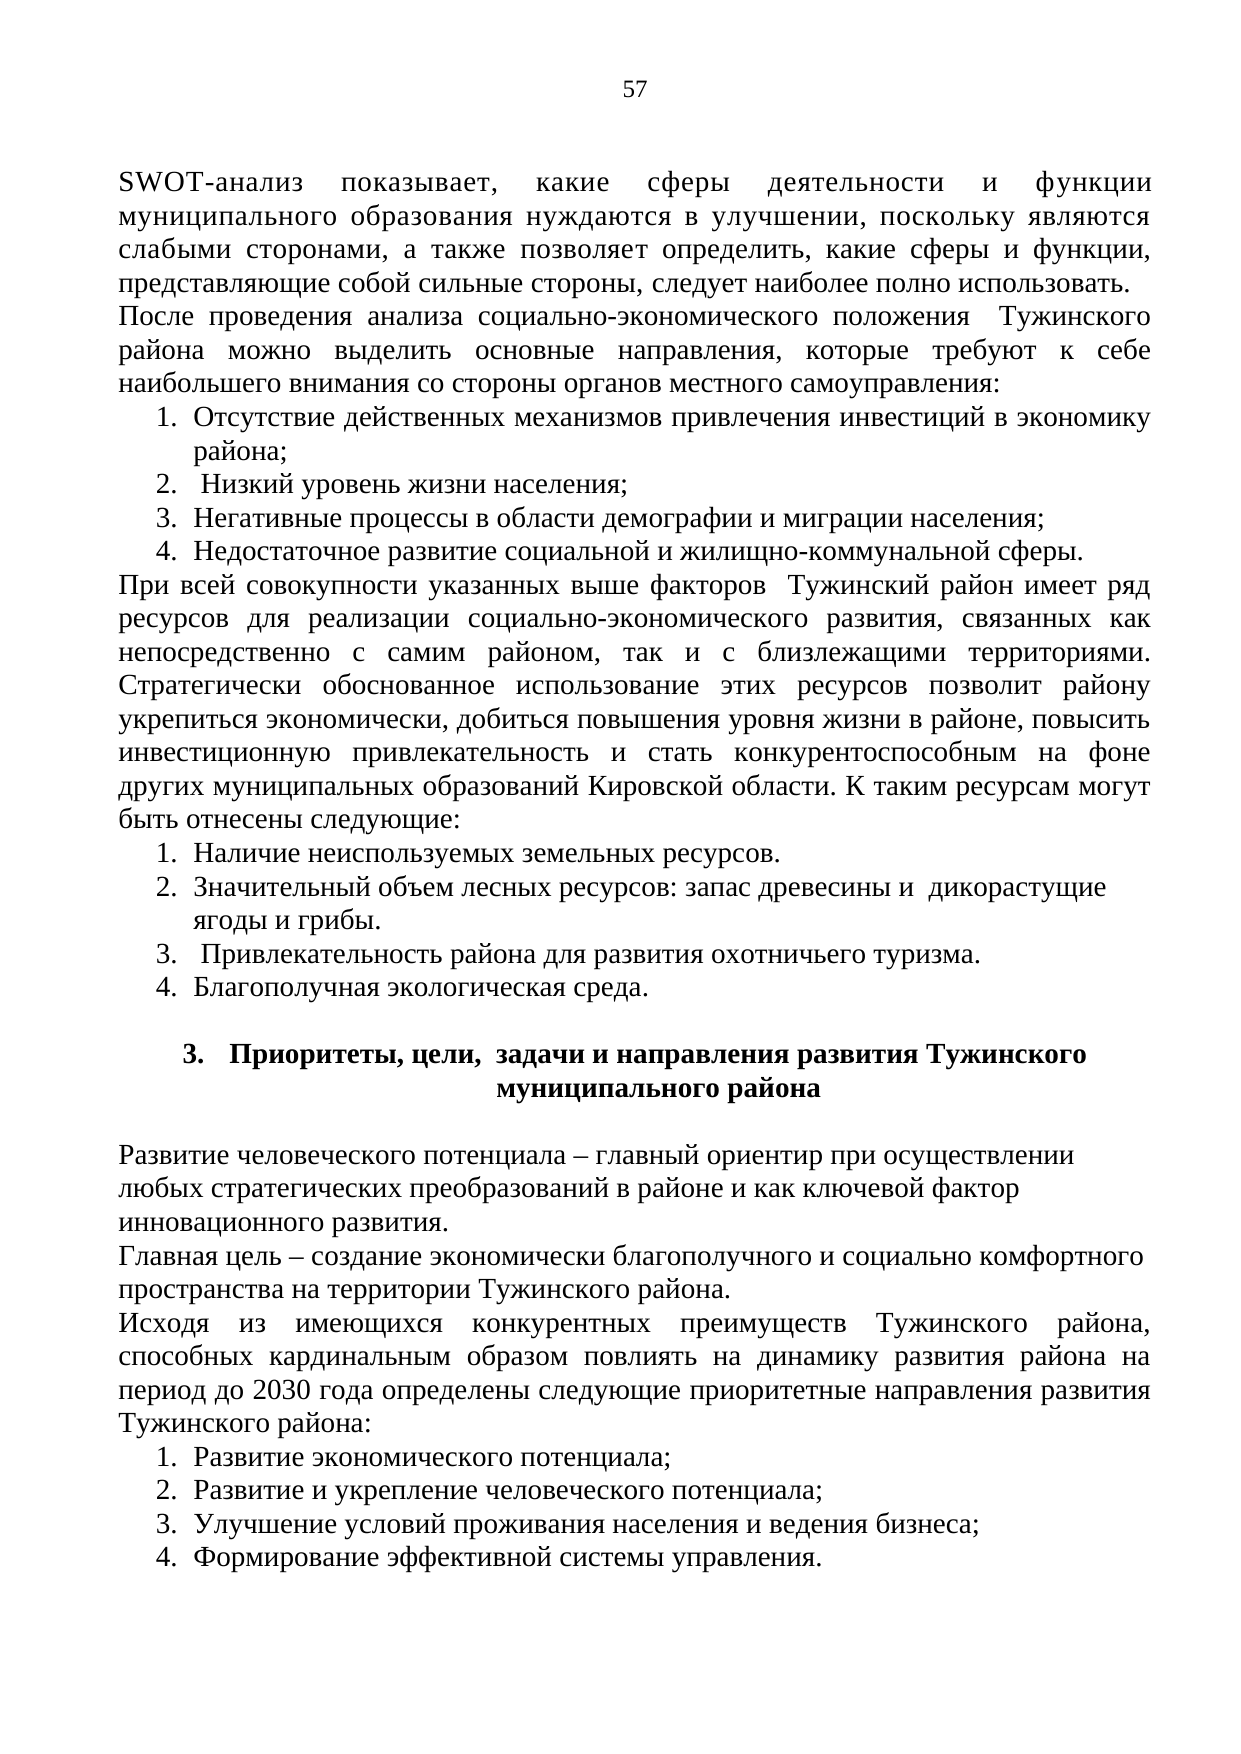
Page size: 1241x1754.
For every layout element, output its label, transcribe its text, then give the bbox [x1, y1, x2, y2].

list Значительный объем лесных ресурсов: запас древесины и дикорастущие ягоды и грибы. [156, 869, 1152, 936]
text При всей совокупности указанных выше факторов Тужинский район имеет ряд ресурсов для реализации социально-экономического развития, связанных как непосредственно с самим районом, так и с близлежащими территориями. Стратегически обоснованное использование этих ресурсов позволит району укрепиться экономически, добиться повышения уровня жизни в районе, повысить инвестиционную привлекательность и стать конкурентоспособным на фоне других муниципальных образований Кировской области. К таким ресурсам могут быть отнесены следующие: [118, 567, 1152, 835]
text Главная цель – создание экономически благополучного и социально комфортного пространства на территории Тужинского района. [118, 1238, 1152, 1305]
list Недостаточное развитие социальной и жилищно-коммунальной сферы. [156, 533, 1152, 567]
list Развитие и укрепление человеческого потенциала; [156, 1472, 1152, 1506]
text После проведения анализа социально-экономического положения Тужинского района можно выделить основные направления, которые требуют к себе наибольшего внимания со стороны органов местного самоуправления: [118, 298, 1152, 399]
list Приоритеты, цели, задачи и направления развития Тужинского муниципального района [118, 1036, 1152, 1103]
text Исходя из имеющихся конкурентных преимуществ Тужинского района, способных кардинальным образом повлиять на динамику развития района на период до 2030 года определены следующие приоритетные направления развития Тужинского района: [118, 1305, 1152, 1439]
list Наличие неиспользуемых земельных ресурсов. [156, 835, 1152, 869]
list Благополучная экологическая среда. [156, 969, 1152, 1003]
list Отсутствие действенных механизмов привлечения инвестиций в экономику района; [156, 399, 1152, 466]
list Развитие экономического потенциала; [156, 1439, 1152, 1472]
text SWOT-анализ показывает, какие сферы деятельности и функции муниципального образования нуждаются в улучшении, поскольку являются слабыми сторонами, а также позволяет определить, какие сферы и функции, представляющие собой сильные стороны, следует наиболее полно использовать. [118, 164, 1152, 298]
text Развитие человеческого потенциала – главный ориентир при осуществлении любых стратегических преобразований в районе и как ключевой фактор инновационного развития. [118, 1137, 1152, 1238]
list Привлекательность района для развития охотничьего туризма. [156, 936, 1152, 969]
list Формирование эффективной системы управления. [156, 1539, 1152, 1573]
list Улучшение условий проживания населения и ведения бизнеса; [156, 1506, 1152, 1539]
list Негативные процессы в области демографии и миграции населения; [156, 500, 1152, 533]
list Низкий уровень жизни населения; [156, 466, 1152, 500]
